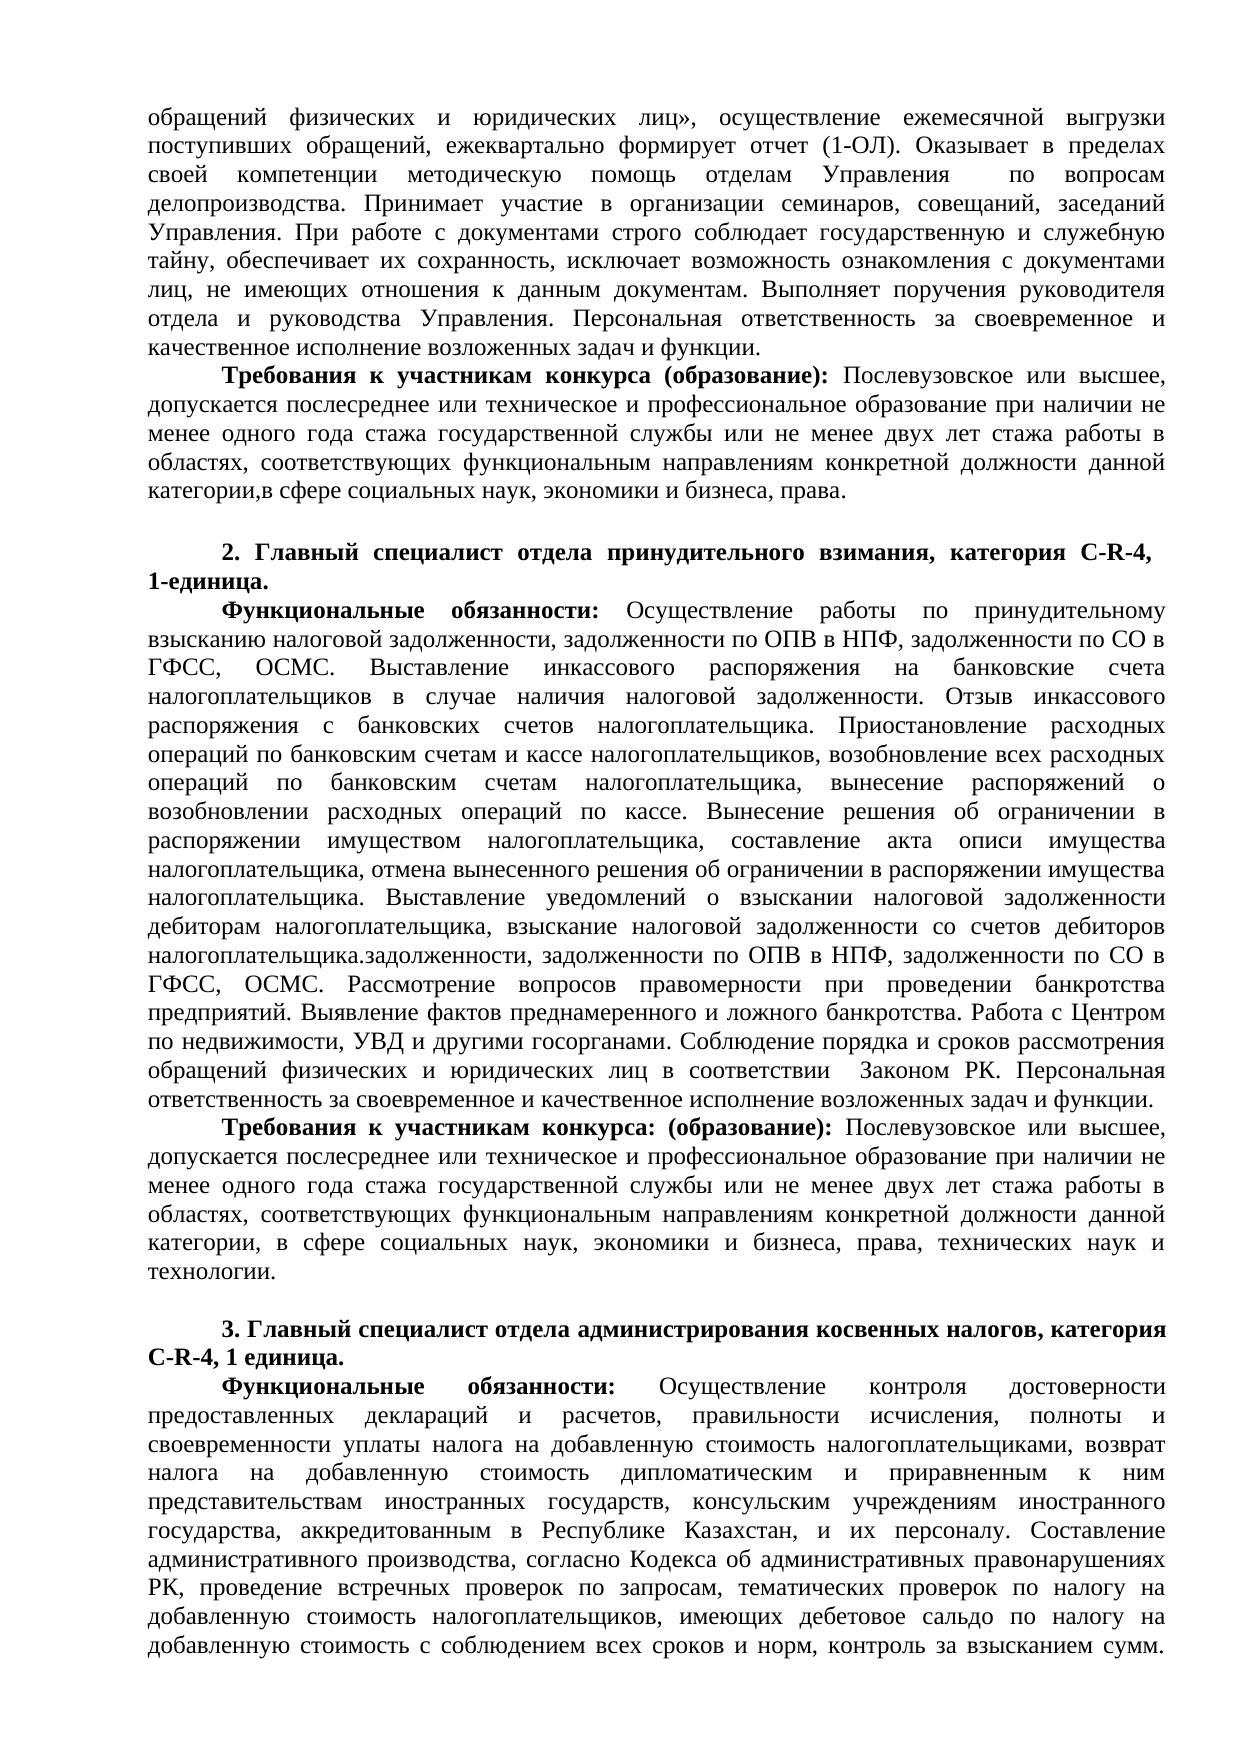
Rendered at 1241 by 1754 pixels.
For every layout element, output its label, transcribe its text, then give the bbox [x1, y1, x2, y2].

text 3. Главный специалист отдела администрирования косвенных налогов, категория С-R-4, 1 единица. [148, 1314, 1166, 1371]
text Требования к участникам конкурса: (образование): Послевузовское или высшее, допускается послесреднее или техническое и профессиональное образование при наличии не менее одного года стажа государственной службы или не менее двух лет стажа работы в областях, соответствующих функциональным направлениям конкретной должности данной категории, в сфере социальных наук, экономики и бизнеса, права, технических наук и технологии. [148, 1112, 1166, 1285]
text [148, 1371, 1166, 1659]
text Требования к участникам конкурса (образование): Послевузовское или высшее, допускается послесреднее или техническое и профессиональное образование при наличии не менее одного года стажа государственной службы или не менее двух лет стажа работы в областях, соответствующих функциональным направлениям конкретной должности данной категории,в сфере социальных наук, экономики и бизнеса, права. [148, 361, 1166, 504]
text 2. Главный специалист отдела принудительного взимания, категория С-R-4, 1-единица. [148, 537, 1166, 595]
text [148, 102, 1166, 361]
text Функциональные обязанности: Осуществление работы по принудительному взысканию налоговой задолженности, задолженности по ОПВ в НПФ, задолженности по СО в ГФСС, ОСМС. Выставление инкассового распоряжения на банковские счета налогоплательщиков в случае наличия налоговой задолженности. Отзыв инкассового распоряжения с банковских счетов налогоплательщика. Приостановление расходных операций по банковским счетам и кассе налогоплательщиков, возобновление всех расходных операций по банковским счетам налогоплательщика, вынесение распоряжений о возобновлении расходных операций по кассе. Вынесение решения об ограничении в распоряжении имуществом налогоплательщика, составление акта описи имущества налогоплательщика, отмена вынесенного решения об ограничении в распоряжении имущества налогоплательщика. Выставление уведомлений о взыскании налоговой задолженности дебиторам налогоплательщика, взыскание налоговой задолженности со счетов дебиторов налогоплательщика.задолженности, задолженности по ОПВ в НПФ, задолженности по СО в ГФСС, ОСМС. Рассмотрение вопросов правомерности при проведении банкротства предприятий. Выявление фактов преднамеренного и ложного банкротства. Работа с Центром по недвижимости, УВД и другими госорганами. Соблюдение порядка и сроков рассмотрения обращений физических и юридических лиц в соответствии Законом РК. Персональная ответственность за своевременное и качественное исполнение возложенных задач и функции. [148, 595, 1166, 1112]
